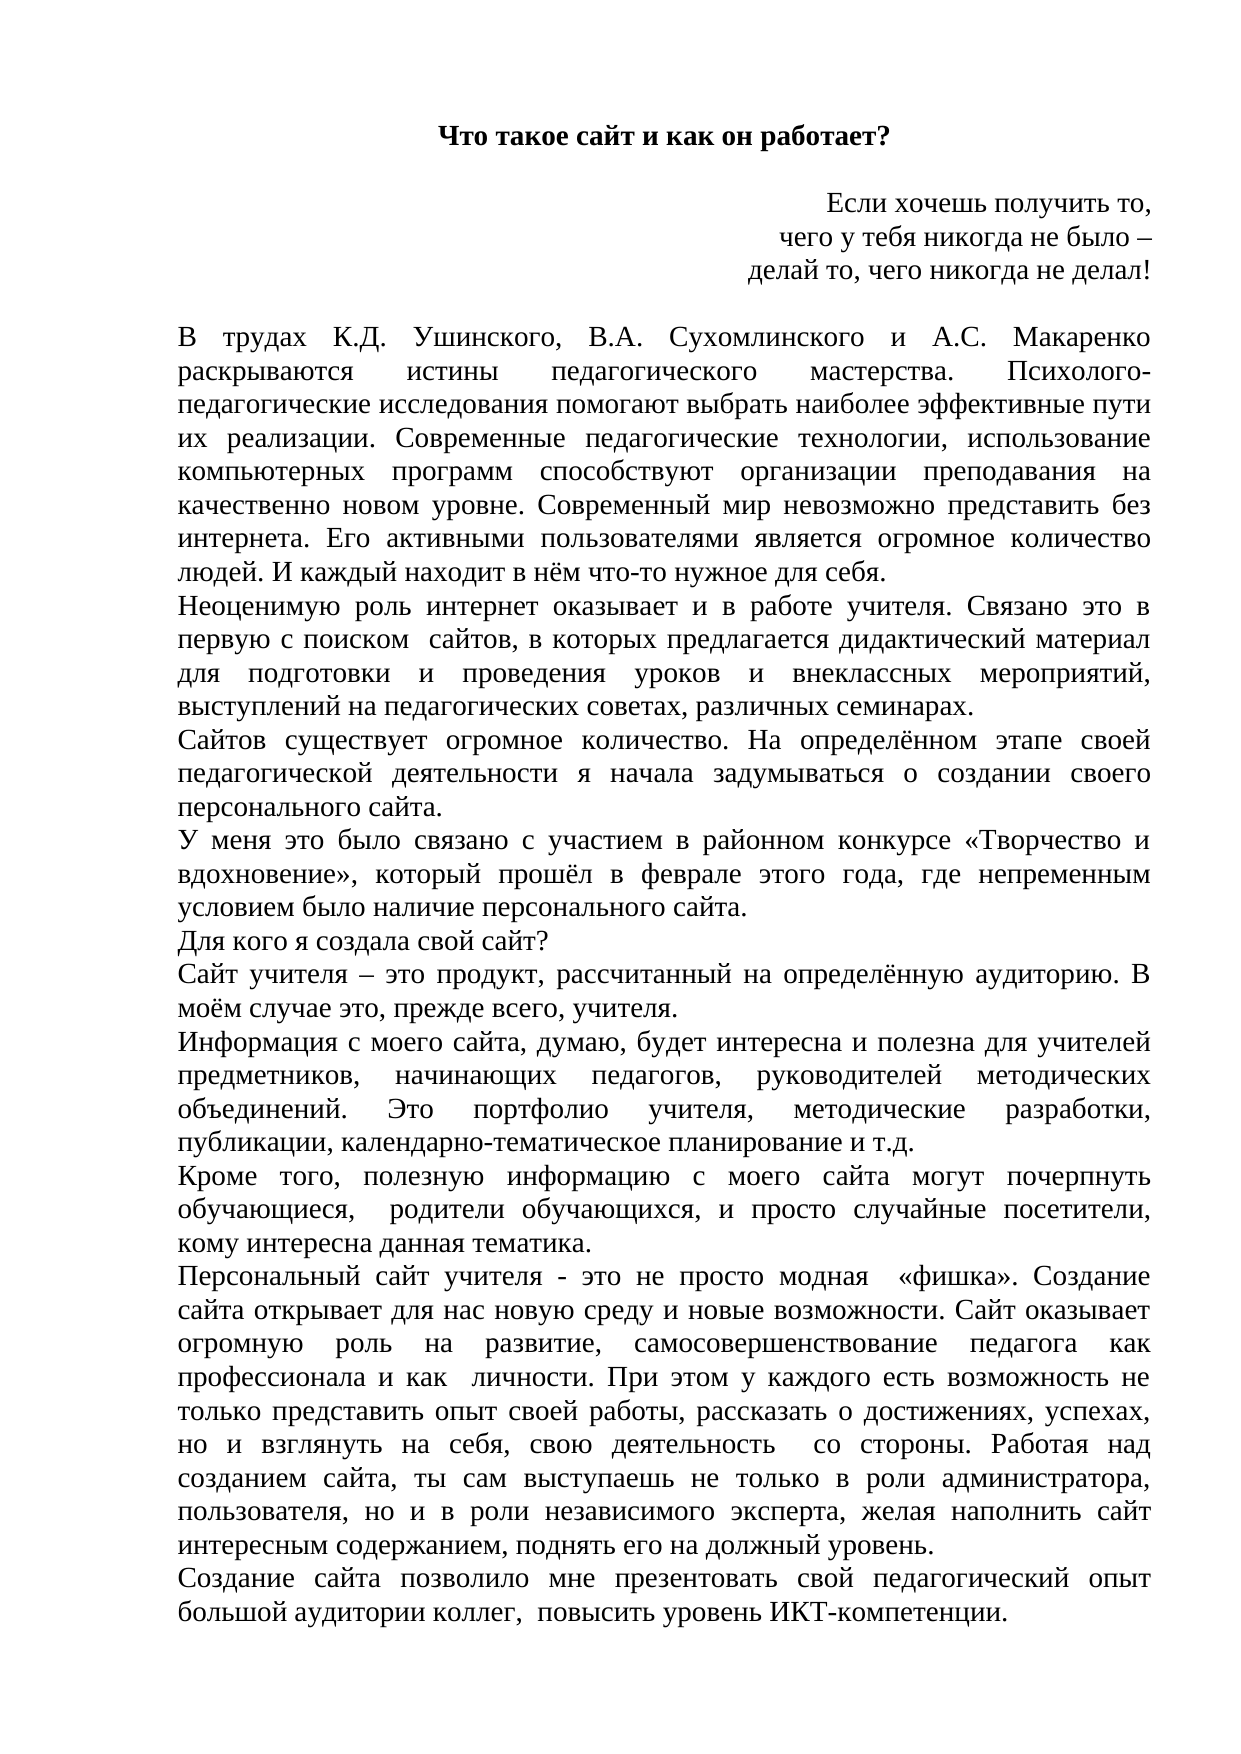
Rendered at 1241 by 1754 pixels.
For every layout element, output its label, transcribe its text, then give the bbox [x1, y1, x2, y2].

text Сайт учителя – это продукт, рассчитанный на определённую аудиторию. В моём случае это, прежде всего, учителя. [177, 957, 1152, 1024]
text чего у тебя никогда не было – [177, 219, 1152, 252]
text Кроме того, полезную информацию с моего сайта могут почерпнуть обучающиеся, родители обучающихся, и просто случайные посетители, кому интересна данная тематика. [177, 1158, 1152, 1258]
text Информация с моего сайта, думаю, будет интересна и полезна для учителей предметников, начинающих педагогов, руководителей методических объединений. Это портфолио учителя, методические разработки, публикации, календарно-тематическое планирование и т.д. [177, 1024, 1152, 1158]
text Для кого я создала свой сайт? [177, 923, 1152, 957]
text Неоценимую роль интернет оказывает и в работе учителя. Связано это в первую с поиском сайтов, в которых предлагается дидактический материал для подготовки и проведения уроков и внеклассных мероприятий, выступлений на педагогических советах, различных семинарах. [177, 588, 1152, 722]
text У меня это было связано с участием в районном конкурсе «Творчество и вдохновение», который прошёл в феврале этого года, где непременным условием было наличие персонального сайта. [177, 822, 1152, 923]
text Создание сайта позволило мне презентовать свой педагогический опыт большой аудитории коллег, повысить уровень ИКТ-компетенции. [177, 1560, 1152, 1627]
text Что такое сайт и как он работает? [177, 118, 1152, 152]
text Если хочешь получить то, [177, 185, 1152, 219]
text делай то, чего никогда не делал! [177, 252, 1152, 286]
text В трудах К.Д. Ушинского, В.А. Сухомлинского и А.С. Макаренко раскрываются истины педагогического мастерства. Психолого-педагогические исследования помогают выбрать наиболее эффективные пути их реализации. Современные педагогические технологии, использование компьютерных программ способствуют организации преподавания на качественно новом уровне. Современный мир невозможно представить без интернета. Его активными пользователями является огромное количество людей. И каждый находит в нём что-то нужное для себя. [177, 319, 1152, 588]
text Сайтов существует огромное количество. На определённом этапе своей педагогической деятельности я начала задумываться о создании своего персонального сайта. [177, 722, 1152, 822]
text Персональный сайт учителя - это не просто модная «фишка». Создание сайта открывает для нас новую среду и новые возможности. Сайт оказывает огромную роль на развитие, самосовершенствование педагога как профессионала и как личности. При этом у каждого есть возможность не только представить опыт своей работы, рассказать о достижениях, успехах, но и взглянуть на себя, свою деятельность со стороны. Работая над созданием сайта, ты сам выступаешь не только в роли администратора, пользователя, но и в роли независимого эксперта, желая наполнить сайт интересным содержанием, поднять его на должный уровень. [177, 1258, 1152, 1560]
